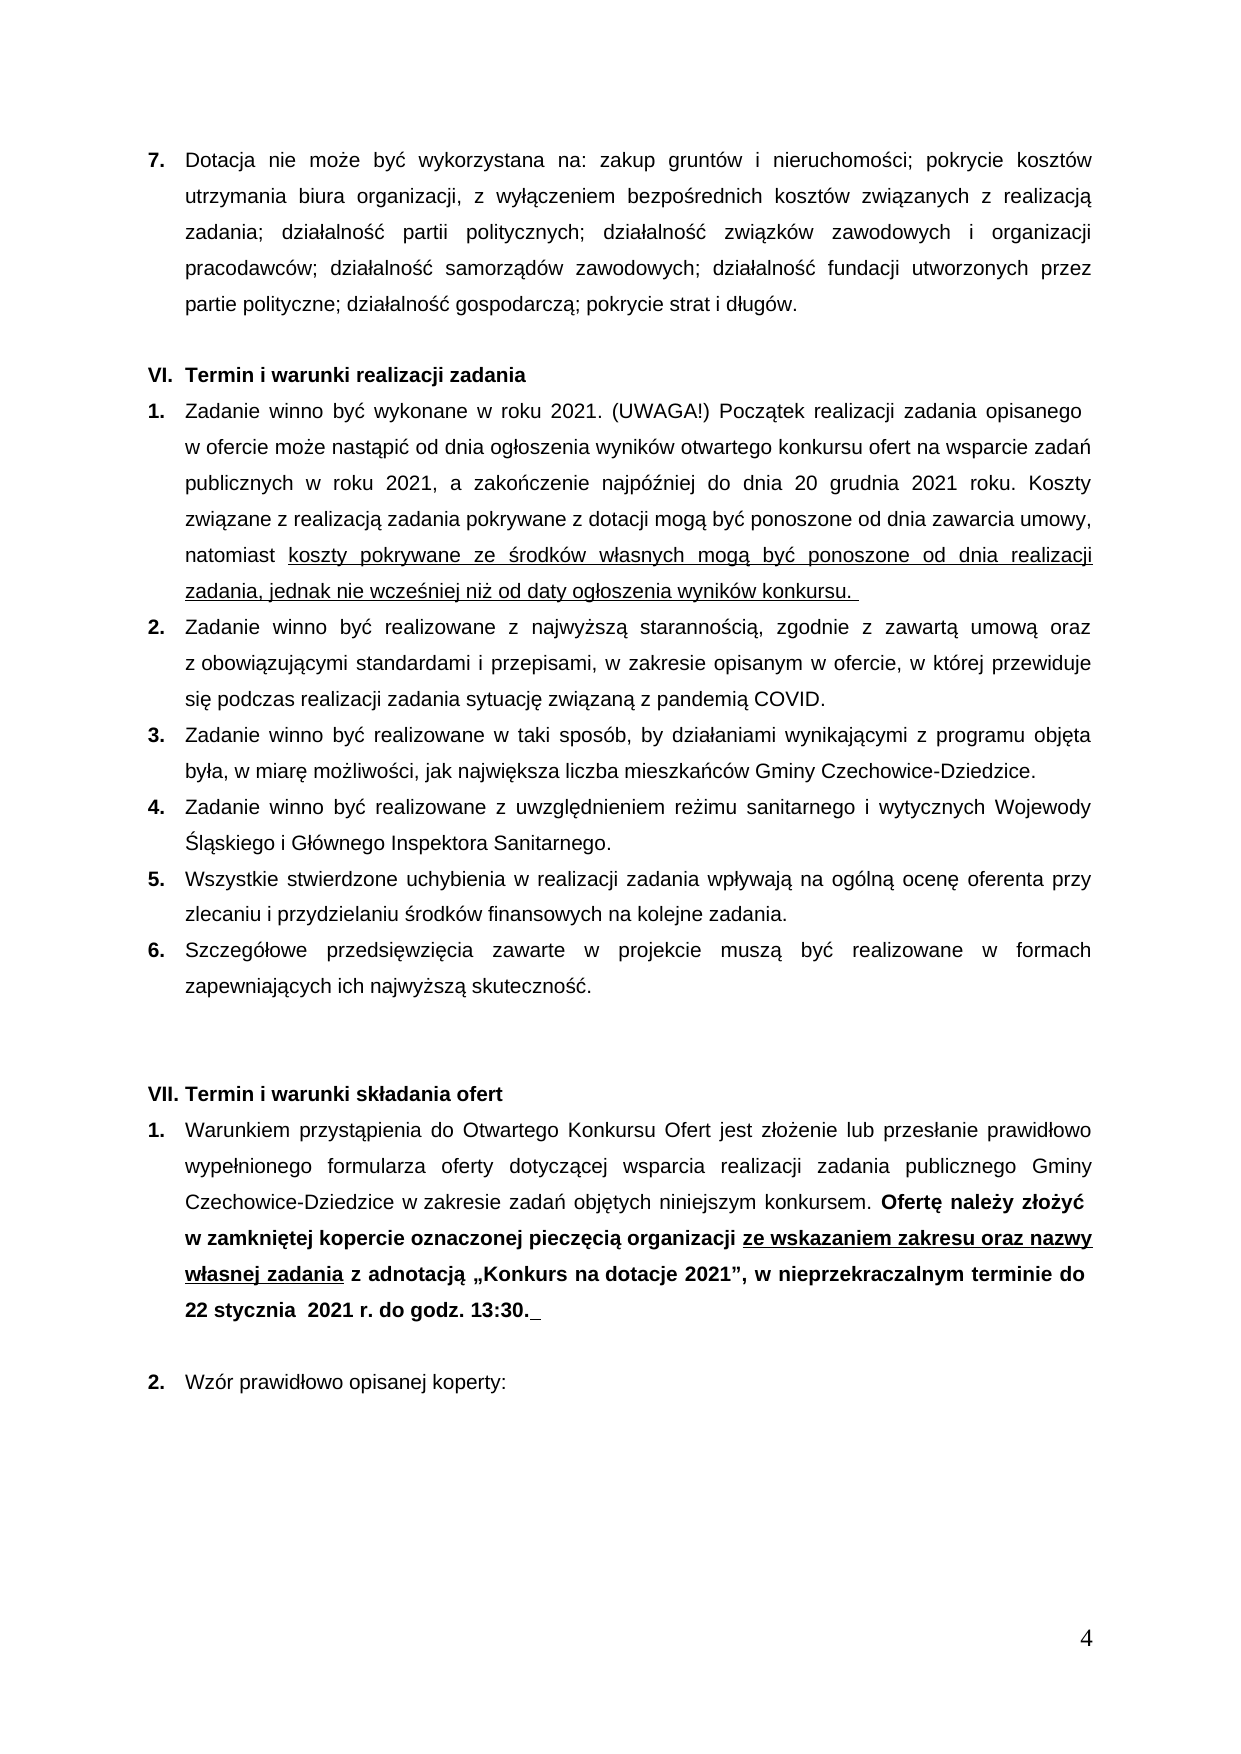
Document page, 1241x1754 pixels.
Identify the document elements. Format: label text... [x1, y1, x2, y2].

list Termin i warunki realizacji zadania [148, 363, 1093, 387]
list Wszystkie stwierdzone uchybienia w realizacji zadania wpływają na ogólną ocenę oferenta przy zlecaniu i przydzielaniu środków finansowych na kolejne zadania. [148, 866, 1093, 926]
list Zadanie winno być realizowane w taki sposób, by działaniami wynikającymi z programu objęta była, w miarę możliwości, jak największa liczba mieszkańców Gminy Czechowice-Dziedzice. [148, 723, 1093, 782]
list Zadanie winno być realizowane z uwzględnieniem reżimu sanitarnego i wytycznych Wojewody Śląskiego i Głównego Inspektora Sanitarnego. [148, 794, 1093, 854]
list Termin i warunki składania ofert [148, 1082, 1093, 1106]
list Zadanie winno być realizowane z najwyższą starannością, zgodnie z zawartą umową oraz z obowiązującymi standardami i przepisami, w zakresie opisanym w ofercie, w której przewiduje się podczas realizacji zadania sytuację związaną z pandemią COVID. [148, 615, 1093, 711]
list Dotacja nie może być wykorzystana na: zakup gruntów i nieruchomości; pokrycie kosztów utrzymania biura organizacji, z wyłączeniem bezpośrednich kosztów związanych z realizacją zadania; działalność partii politycznych; działalność związków zawodowych i organizacji pracodawców; działalność samorządów zawodowych; działalność fundacji utworzonych przez partie polityczne; działalność gospodarczą; pokrycie strat i długów. [148, 148, 1093, 315]
list Warunkiem przystąpienia do Otwartego Konkursu Ofert jest złożenie lub przesłanie prawidłowo wypełnionego formularza oferty dotyczącej wsparcia realizacji zadania publicznego Gminy Czechowice-Dziedzice w zakresie zadań objętych niniejszym konkursem. Ofertę należy złożyć w zamkniętej kopercie oznaczonej pieczęcią organizacji ze wskazaniem zakresu oraz nazwy własnej zadania z adnotacją „Konkurs na dotacje 2021”, w nieprzekraczalnym terminie do 22 stycznia 2021 r. do godz. 13:30. [148, 1118, 1093, 1322]
list Zadanie winno być wykonane w roku 2021. (UWAGA!) Początek realizacji zadania opisanego w ofercie może nastąpić od dnia ogłoszenia wyników otwartego konkursu ofert na wsparcie zadań publicznych w roku 2021, a zakończenie najpóźniej do dnia 20 grudnia 2021 roku. Koszty związane z realizacją zadania pokrywane z dotacji mogą być ponoszone od dnia zawarcia umowy, natomiast koszty pokrywane ze środków własnych mogą być ponoszone od dnia realizacji zadania, jednak nie wcześniej niż od daty ogłoszenia wyników konkursu. [148, 399, 1093, 603]
list Wzór prawidłowo opisanej koperty: [148, 1369, 1093, 1393]
list Szczegółowe przedsięwzięcia zawarte w projekcie muszą być realizowane w formach zapewniających ich najwyższą skuteczność. [148, 938, 1093, 998]
